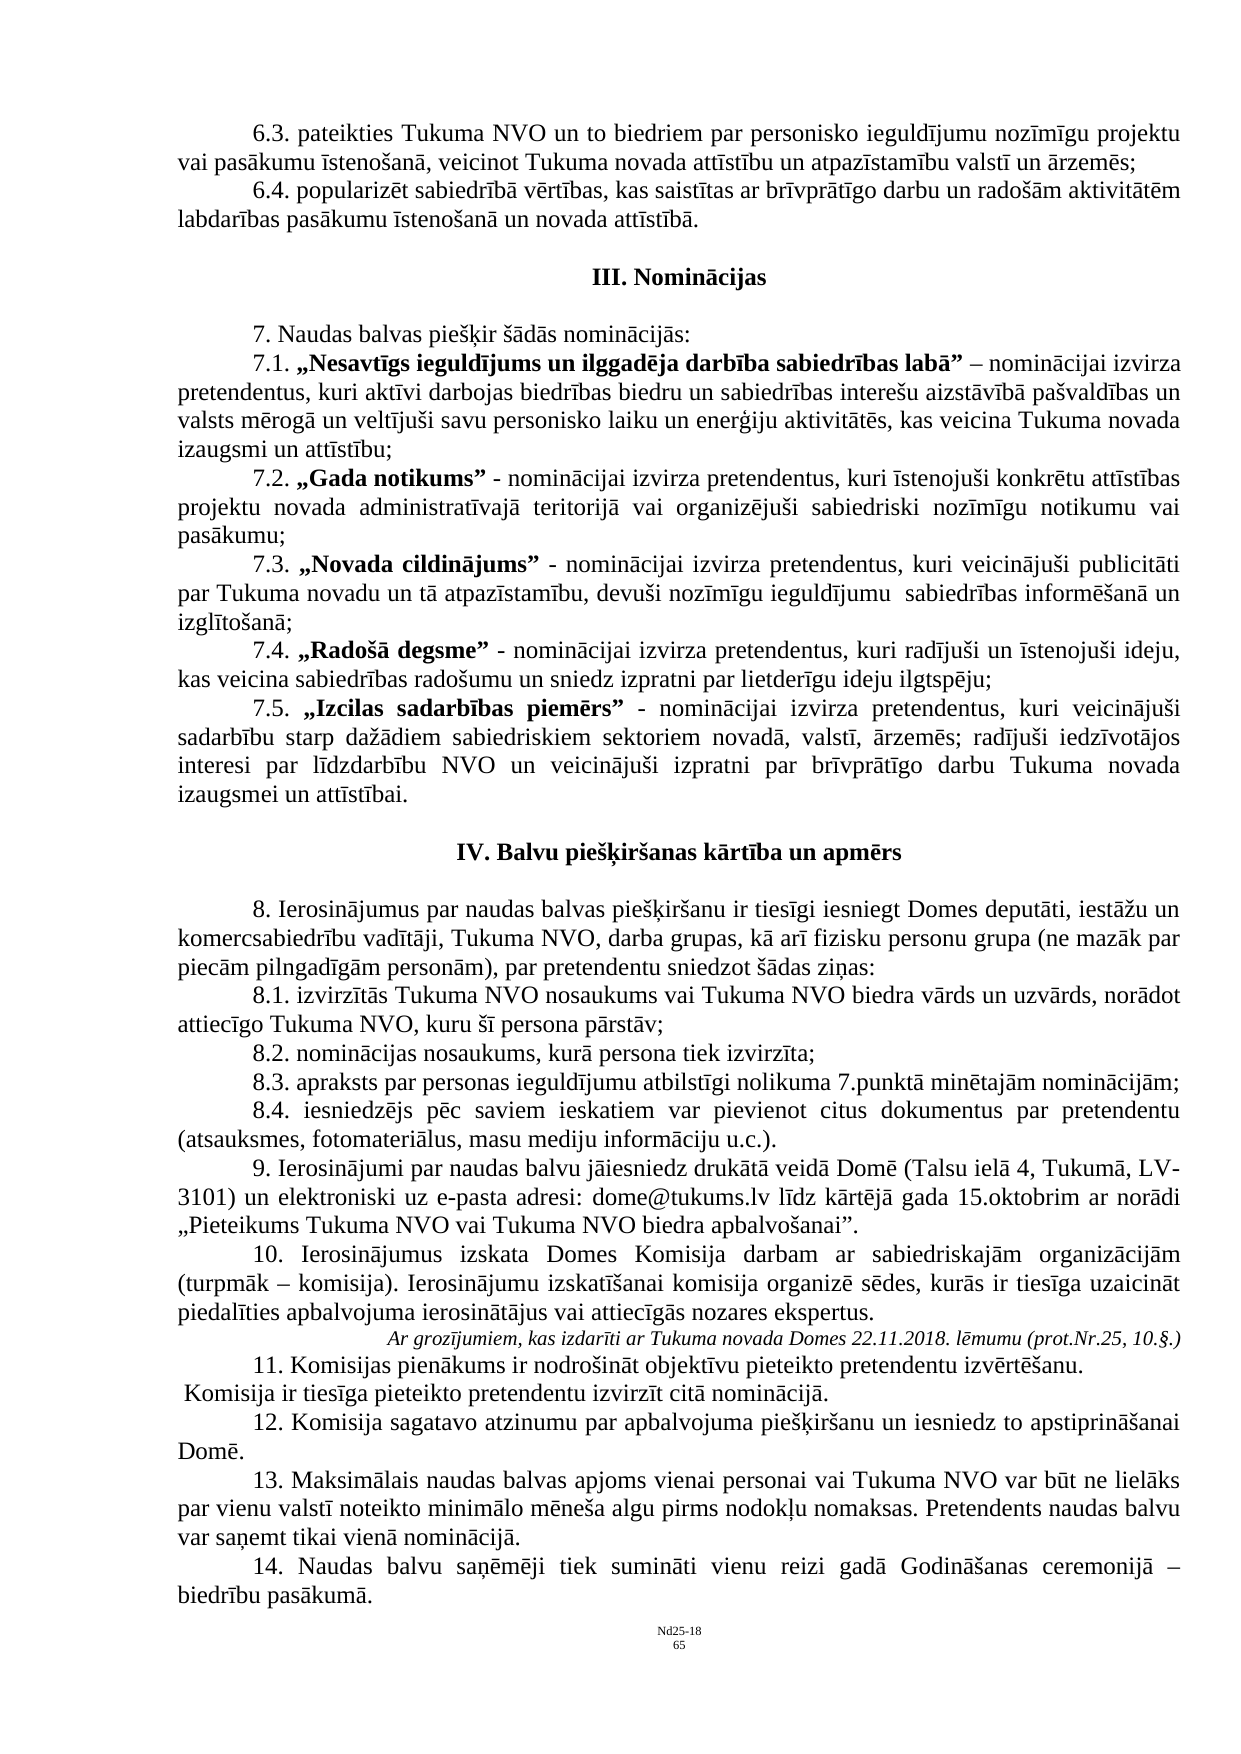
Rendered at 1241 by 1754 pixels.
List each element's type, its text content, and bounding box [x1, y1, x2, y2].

text 8.4. iesniedzējs pēc saviem ieskatiem var pievienot citus dokumentus par pretendentu (atsauksmes, fotomateriālus, masu mediju informāciju u.c.). [177, 1096, 1181, 1153]
text Komisija ir tiesīga pieteikto pretendentu izvirzīt citā nominācijā. [177, 1378, 1181, 1407]
text Ar grozījumiem, kas izdarīti ar Tukuma novada Domes 22.11.2018. lēmumu (prot.Nr.25, 10.§.) [177, 1326, 1181, 1350]
text 7.2. „Gada notikums” - nominācijai izvirza pretendentus, kuri īstenojuši konkrētu attīstības projektu novada administratīvajā teritorijā vai organizējuši sabiedriski nozīmīgu notikumu vai pasākumu; [177, 463, 1181, 549]
text 8.1. izvirzītās Tukuma NVO nosaukums vai Tukuma NVO biedra vārds un uzvārds, norādot attiecīgo Tukuma NVO, kuru šī persona pārstāv; [177, 981, 1181, 1038]
text 7. Naudas balvas piešķir šādās nominācijās: [177, 319, 1181, 348]
text 8.3. apraksts par personas ieguldījumu atbilstīgi nolikuma 7.punktā minētajām nominācijām; [177, 1067, 1181, 1096]
text 12. Komisija sagatavo atzinumu par apbalvojuma piešķiršanu un iesniedz to apstiprināšanai Domē. [177, 1407, 1181, 1465]
text 6.4. popularizēt sabiedrībā vērtības, kas saistītas ar brīvprātīgo darbu un radošām aktivitātēm labdarības pasākumu īstenošanā un novada attīstībā. [177, 176, 1181, 233]
text 9. Ierosinājumi par naudas balvu jāiesniedz drukātā veidā Domē (Talsu ielā 4, Tukumā, LV-3101) un elektroniski uz e-pasta adresi: dome@tukums.lv līdz kārtējā gada 15.oktobrim ar norādi „Pieteikums Tukuma NVO vai Tukuma NVO biedra apbalvošanai”. [177, 1153, 1181, 1239]
text 14. Naudas balvu saņēmēji tiek sumināti vienu reizi gadā Godināšanas ceremonijā – biedrību pasākumā. [177, 1551, 1181, 1608]
text 7.5. „Izcilas sadarbības piemērs” - nominācijai izvirza pretendentus, kuri veicinājuši sadarbību starp dažādiem sabiedriskiem sektoriem novadā, valstī, ārzemēs; radījuši iedzīvotājos interesi par līdzdarbību NVO un veicinājuši izpratni par brīvprātīgo darbu Tukuma novada izaugsmei un attīstībai. [177, 693, 1181, 808]
text 7.3. „Novada cildinājums” - nominācijai izvirza pretendentus, kuri veicinājuši publicitāti par Tukuma novadu un tā atpazīstamību, devuši nozīmīgu ieguldījumu sabiedrības informēšanā un izglītošanā; [177, 549, 1181, 636]
text 8. Ierosinājumus par naudas balvas piešķiršanu ir tiesīgi iesniegt Domes deputāti, iestāžu un komercsabiedrību vadītāji, Tukuma NVO, darba grupas, kā arī fizisku personu grupa (ne mazāk par piecām pilngadīgām personām), par pretendentu sniedzot šādas ziņas: [177, 894, 1181, 981]
text 6.3. pateikties Tukuma NVO un to biedriem par personisko ieguldījumu nozīmīgu projektu vai pasākumu īstenošanā, veicinot Tukuma novada attīstību un atpazīstamību valstī un ārzemēs; [177, 118, 1181, 176]
text 11. Komisijas pienākums ir nodrošināt objektīvu pieteikto pretendentu izvērtēšanu. [177, 1350, 1181, 1378]
text 8.2. nominācijas nosaukums, kurā persona tiek izvirzīta; [177, 1038, 1181, 1067]
text IV. Balvu piešķiršanas kārtība un apmērs [177, 837, 1181, 866]
text 7.4. „Radošā degsme” - nominācijai izvirza pretendentus, kuri radījuši un īstenojuši ideju, kas veicina sabiedrības radošumu un sniedz izpratni par lietderīgu ideju ilgtspēju; [177, 636, 1181, 693]
text 7.1. „Nesavtīgs ieguldījums un ilggadēja darbība sabiedrības labā” – nominācijai izvirza pretendentus, kuri aktīvi darbojas biedrības biedru un sabiedrības interešu aizstāvībā pašvaldības un valsts mērogā un veltījuši savu personisko laiku un enerģiju aktivitātēs, kas veicina Tukuma novada izaugsmi un attīstību; [177, 348, 1181, 463]
text III. Nominācijas [177, 262, 1181, 291]
text 13. Maksimālais naudas balvas apjoms vienai personai vai Tukuma NVO var būt ne lielāks par vienu valstī noteikto minimālo mēneša algu pirms nodokļu nomaksas. Pretendents naudas balvu var saņemt tikai vienā nominācijā. [177, 1465, 1181, 1551]
text 10. Ierosinājumus izskata Domes Komisija darbam ar sabiedriskajām organizācijām (turpmāk – komisija). Ierosinājumu izskatīšanai komisija organizē sēdes, kurās ir tiesīga uzaicināt piedalīties apbalvojuma ierosinātājus vai attiecīgās nozares ekspertus. [177, 1239, 1181, 1326]
